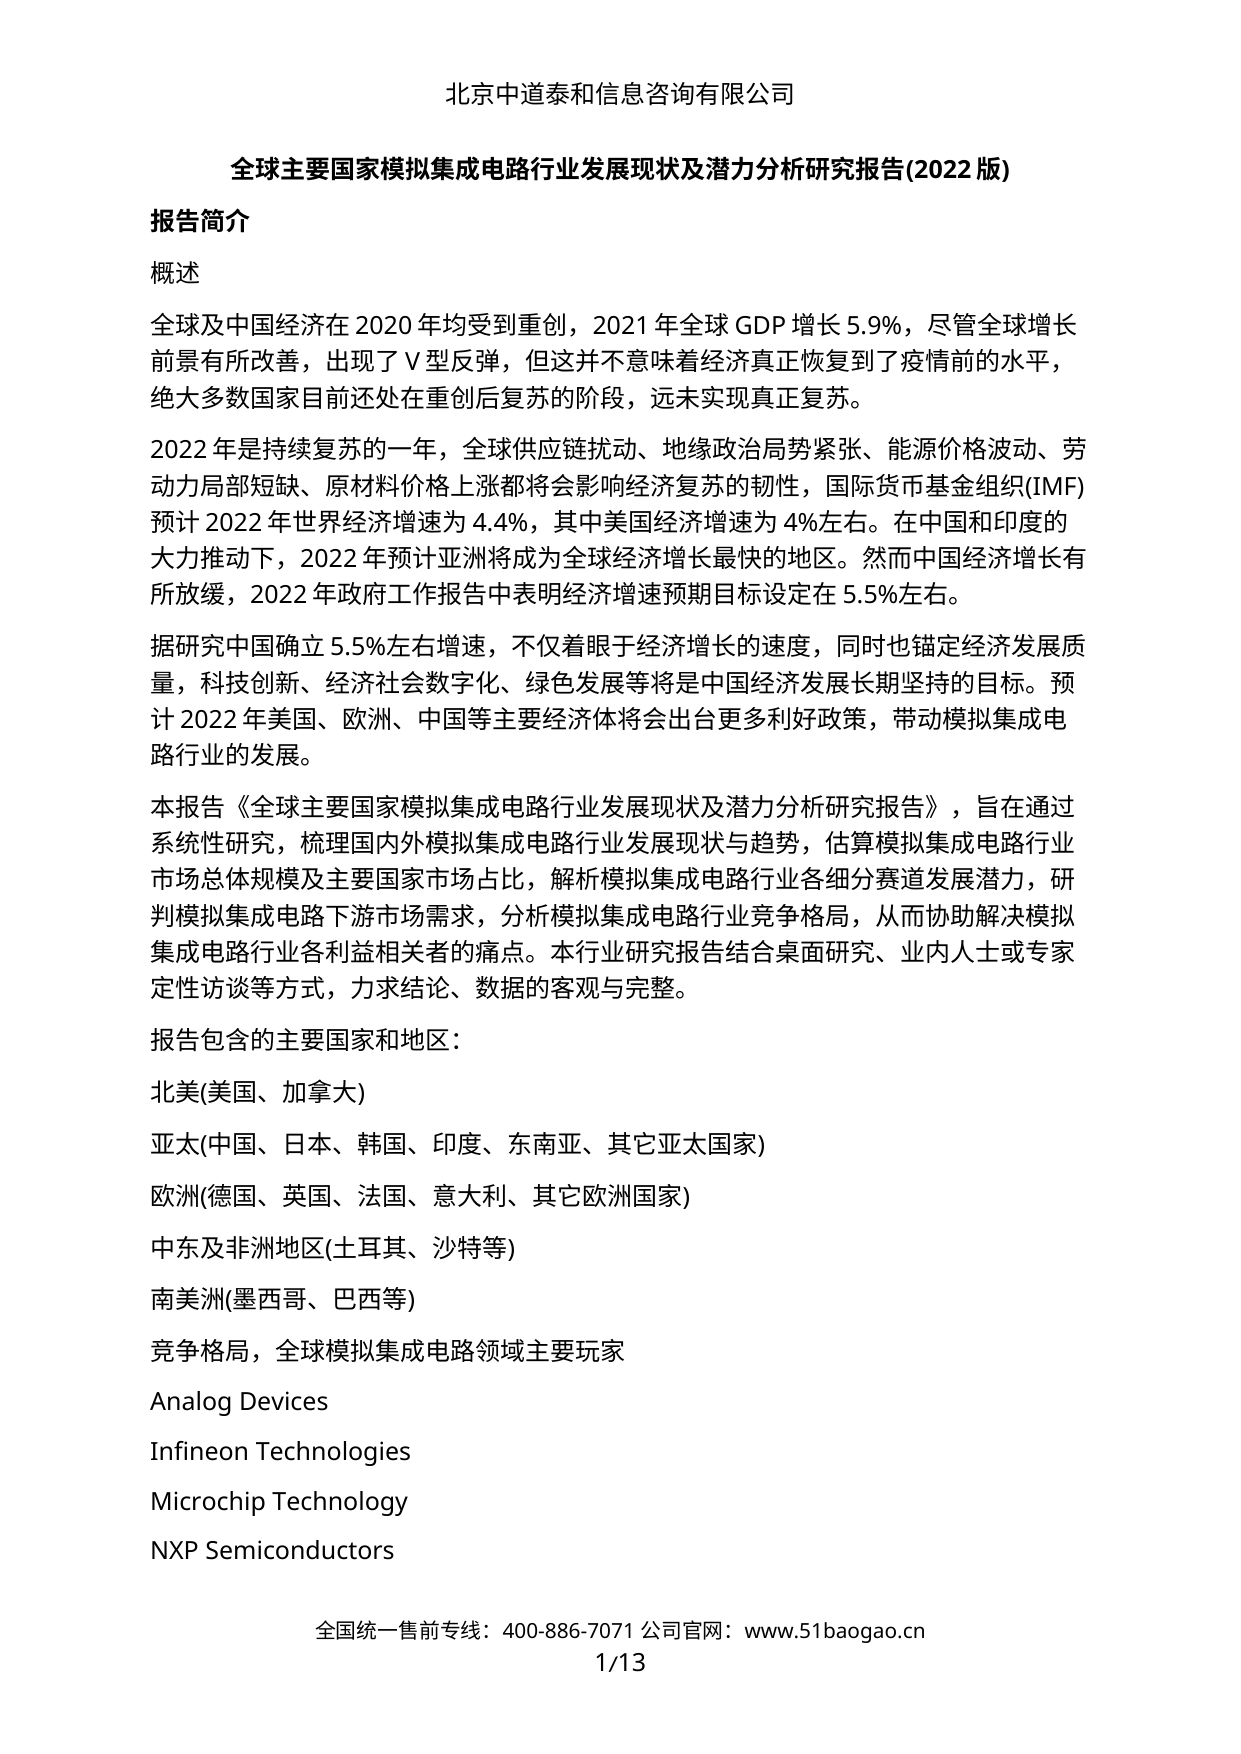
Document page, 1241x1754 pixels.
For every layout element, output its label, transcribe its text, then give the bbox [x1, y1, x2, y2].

text 报告包含的主要国家和地区： [150, 1021, 1090, 1057]
text 亚太(中国、日本、韩国、印度、东南亚、其它亚太国家) [150, 1124, 1090, 1161]
text 报告简介 [150, 202, 1090, 238]
text 概述 [150, 254, 1090, 290]
text Microchip Technology [150, 1483, 1090, 1517]
text 中东及非洲地区(土耳其、沙特等) [150, 1228, 1090, 1264]
text 本报告《全球主要国家模拟集成电路行业发展现状及潜力分析研究报告》，旨在通过系统性研究，梳理国内外模拟集成电路行业发展现状与趋势，估算模拟集成电路行业市场总体规模及主要国家市场占比，解析模拟集成电路行业各细分赛道发展潜力，研判模拟集成电路下游市场需求，分析模拟集成电路行业竞争格局，从而协助解决模拟集成电路行业各利益相关者的痛点。本行业研究报告结合桌面研究、业内人士或专家定性访谈等方式，力求结论、数据的客观与完整。 [150, 787, 1090, 1005]
text NXP Semiconductors [150, 1533, 1090, 1567]
text 全球主要国家模拟集成电路行业发展现状及潜力分析研究报告(2022版) [150, 150, 1090, 186]
text 全球及中国经济在2020年均受到重创，2021年全球GDP增长5.9%，尽管全球增长前景有所改善，出现了V型反弹，但这并不意味着经济真正恢复到了疫情前的水平，绝大多数国家目前还处在重创后复苏的阶段，远未实现真正复苏。 [150, 306, 1090, 414]
text 竞争格局，全球模拟集成电路领域主要玩家 [150, 1332, 1090, 1368]
text 2022年是持续复苏的一年，全球供应链扰动、地缘政治局势紧张、能源价格波动、劳动力局部短缺、原材料价格上涨都将会影响经济复苏的韧性，国际货币基金组织(IMF)预计2022年世界经济增速为4.4%，其中美国经济增速为4%左右。在中国和印度的大力推动下，2022年预计亚洲将成为全球经济增长最快的地区。然而中国经济增长有所放缓，2022年政府工作报告中表明经济增速预期目标设定在5.5%左右。 [150, 430, 1090, 611]
text Analog Devices [150, 1384, 1090, 1418]
text 欧洲(德国、英国、法国、意大利、其它欧洲国家) [150, 1176, 1090, 1212]
text 北美(美国、加拿大) [150, 1072, 1090, 1109]
text 据研究中国确立5.5%左右增速，不仅着眼于经济增长的速度，同时也锚定经济发展质量，科技创新、经济社会数字化、绿色发展等将是中国经济发展长期坚持的目标。预计2022年美国、欧洲、中国等主要经济体将会出台更多利好政策，带动模拟集成电路行业的发展。 [150, 627, 1090, 772]
text 南美洲(墨西哥、巴西等) [150, 1280, 1090, 1316]
text Infineon Technologies [150, 1433, 1090, 1467]
